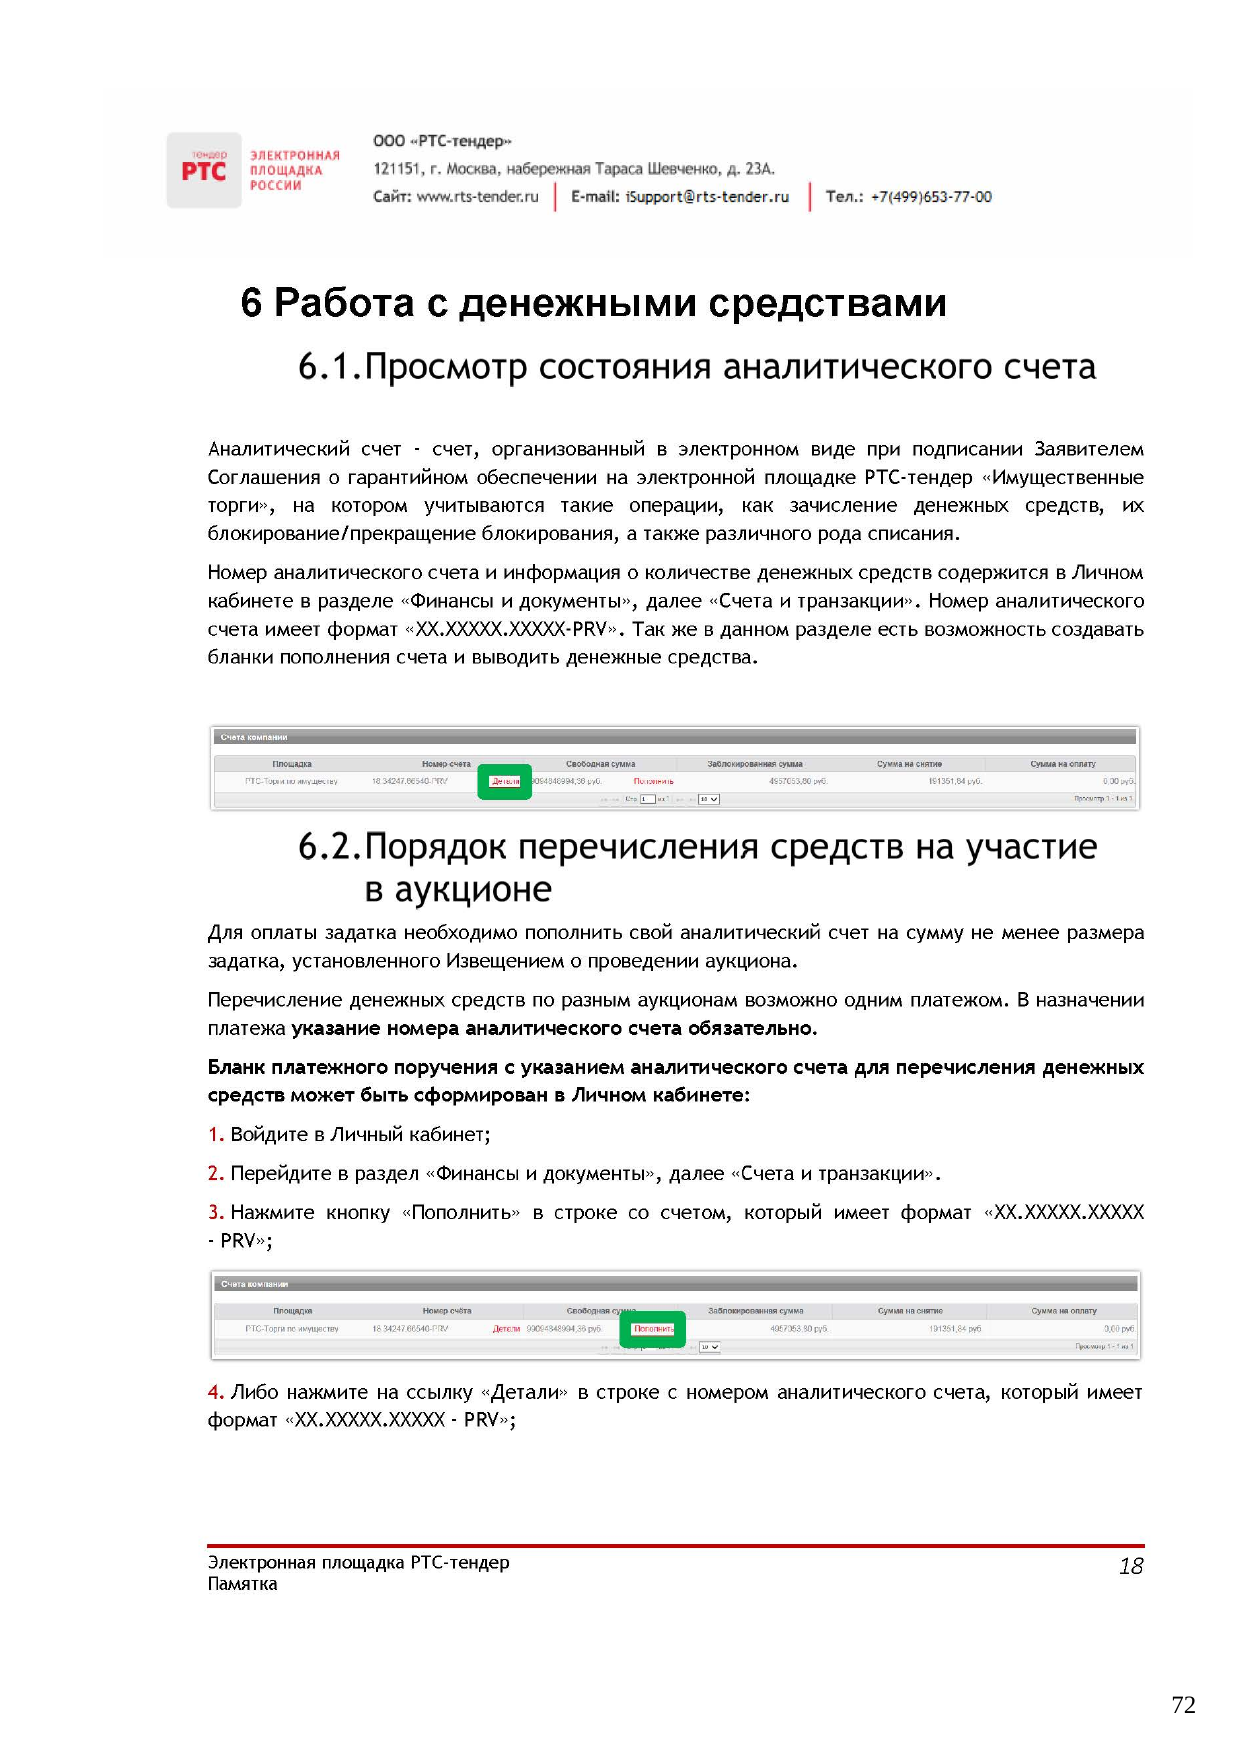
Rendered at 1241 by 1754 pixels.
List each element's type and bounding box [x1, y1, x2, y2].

picture [103, 88, 1196, 1633]
